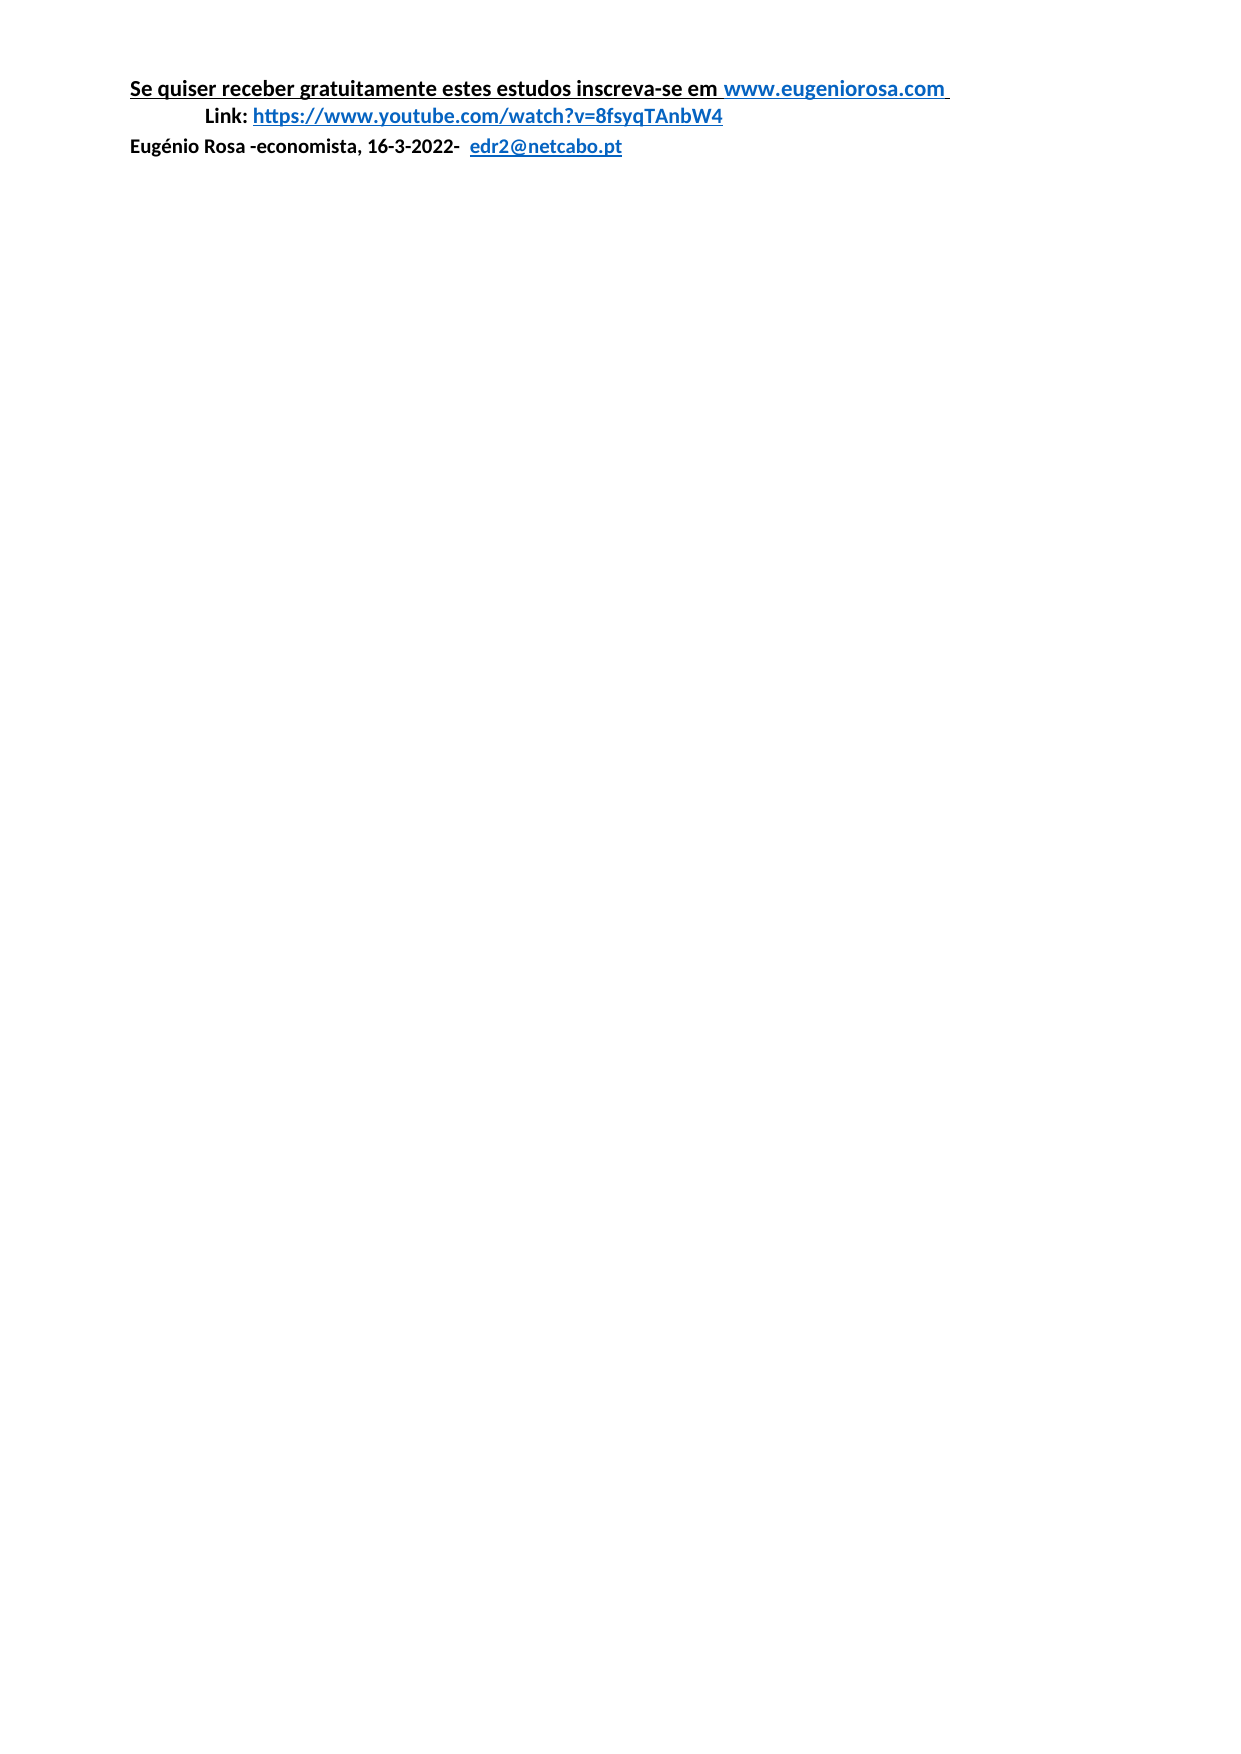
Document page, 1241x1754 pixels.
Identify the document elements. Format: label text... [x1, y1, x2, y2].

text Eugénio Rosa -economista, 16-3-2022- edr2@netcabo.pt [130, 134, 1122, 159]
list Link: https://www.youtube.com/watch?v=8fsyqTAnbW4 [205, 102, 1122, 128]
